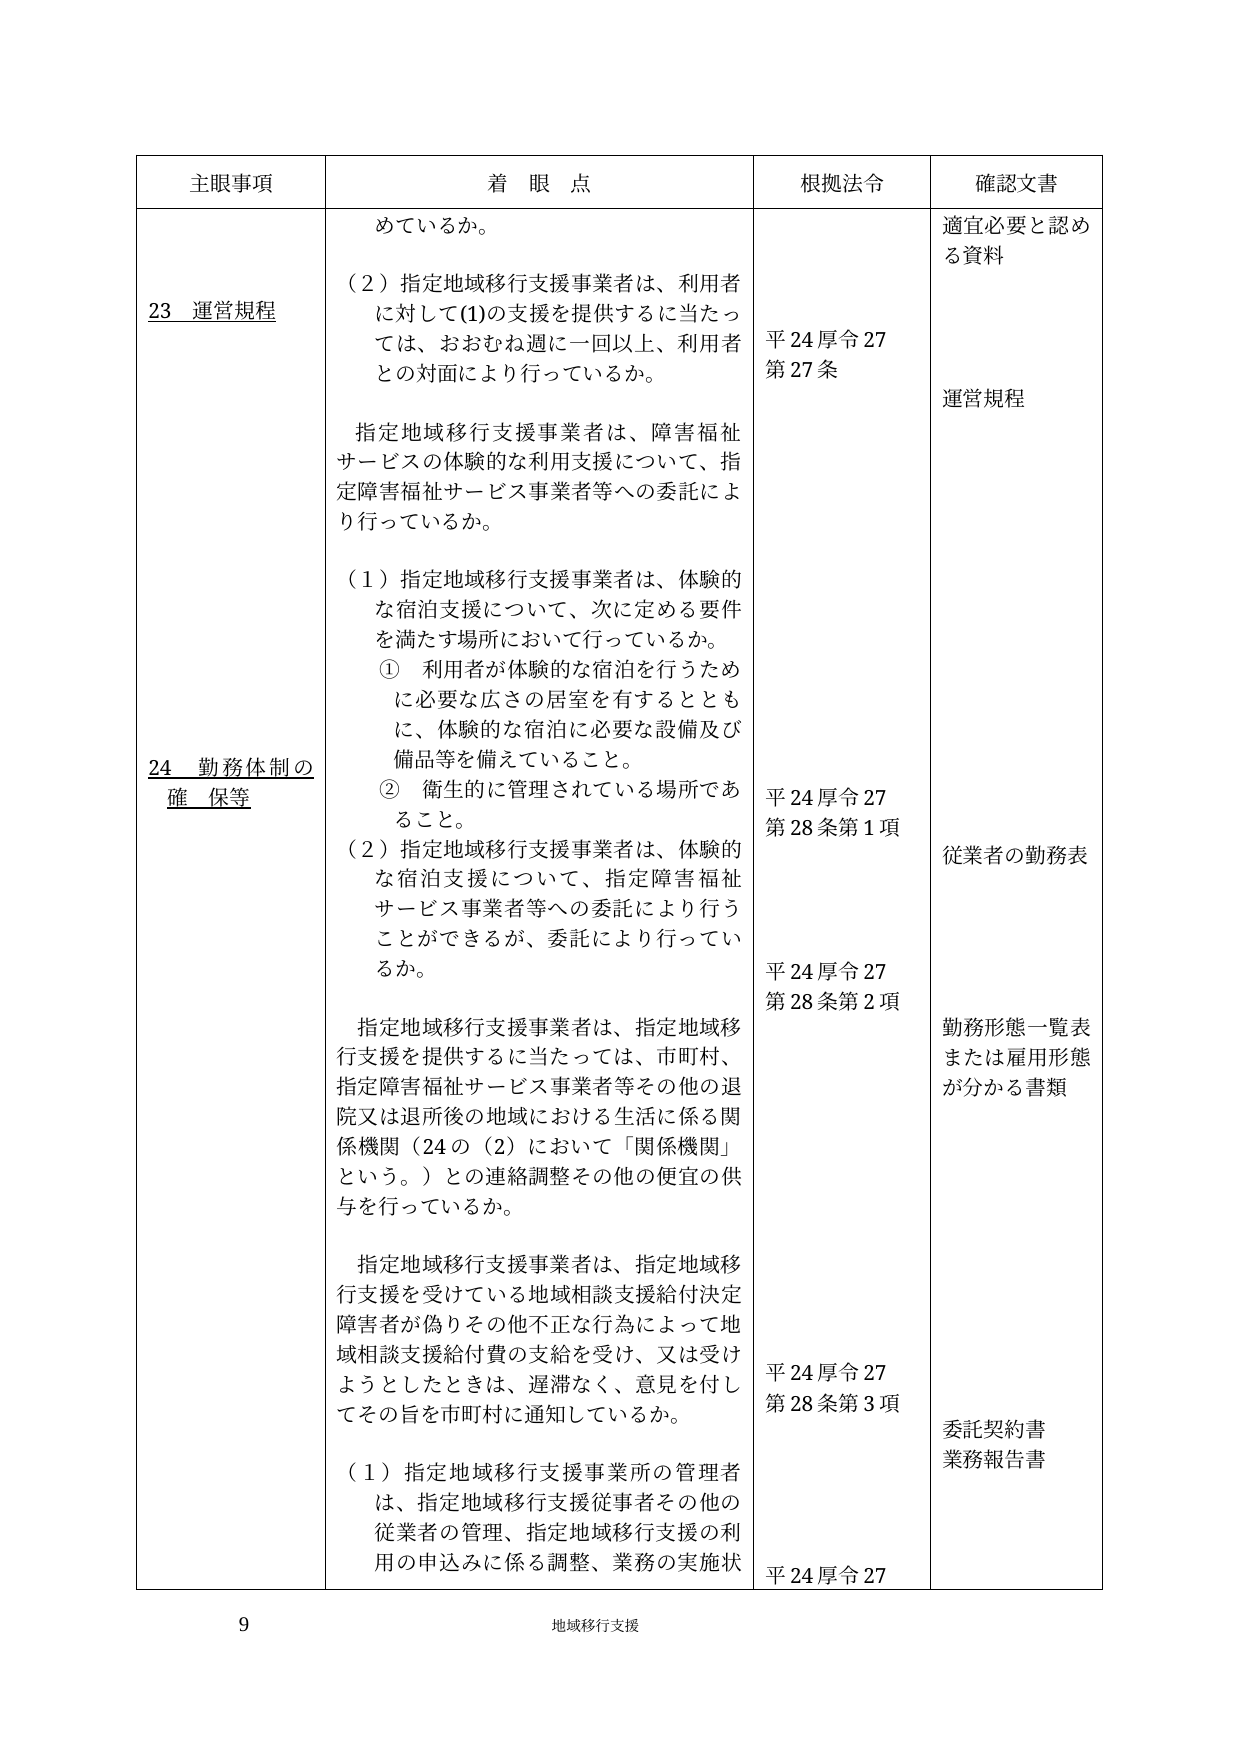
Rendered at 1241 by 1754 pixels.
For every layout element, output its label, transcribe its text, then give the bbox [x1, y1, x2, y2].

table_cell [754, 209, 930, 1589]
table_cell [326, 209, 753, 1589]
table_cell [931, 209, 1102, 1589]
table_header 着 眼 点 [326, 156, 753, 208]
table_header 確認文書 [931, 156, 1102, 208]
table_header 主眼事項 [137, 156, 325, 208]
table_header 根拠法令 [754, 156, 930, 208]
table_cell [137, 209, 325, 1589]
